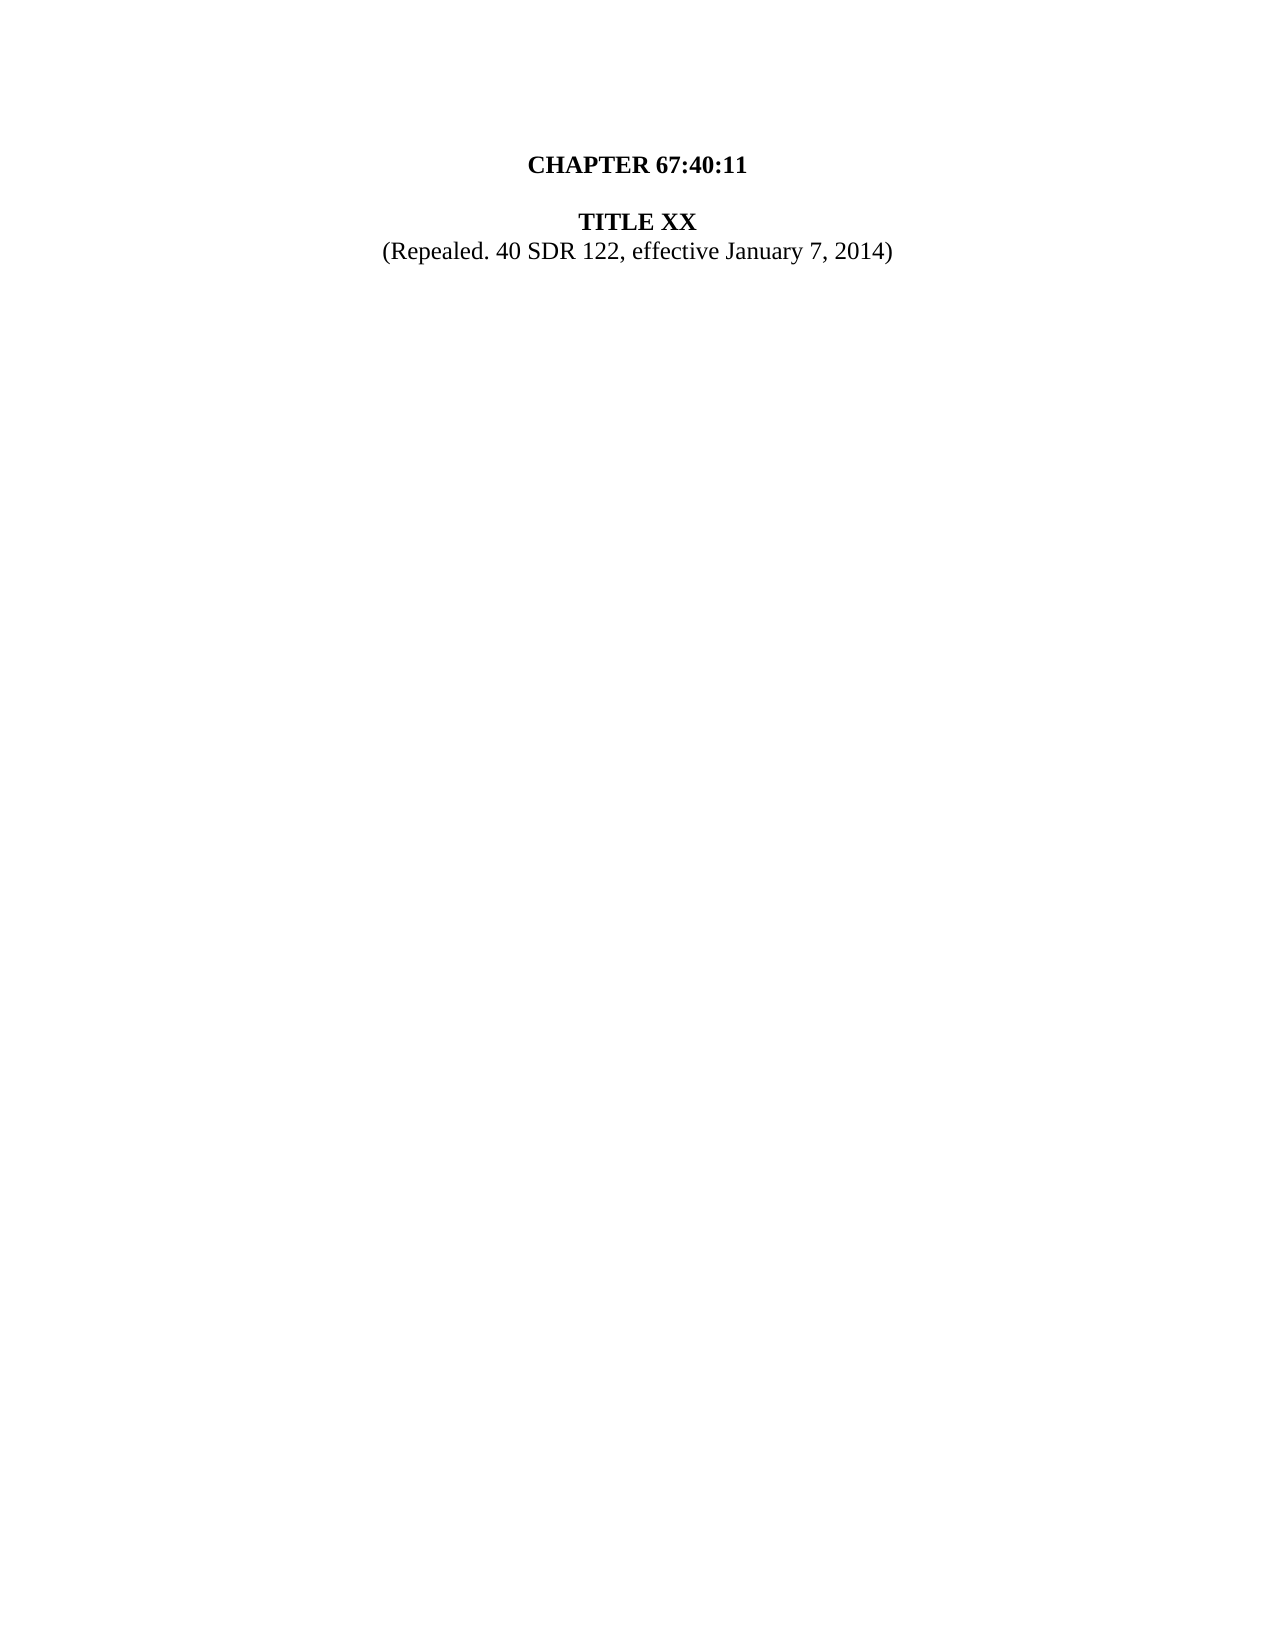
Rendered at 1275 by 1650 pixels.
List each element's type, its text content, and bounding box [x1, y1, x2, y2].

text TITLE XX [150, 207, 1125, 236]
text CHAPTER 67:40:11 [150, 150, 1125, 179]
text (Repealed. 40 SDR 122, effective January 7, 2014) [150, 236, 1125, 265]
